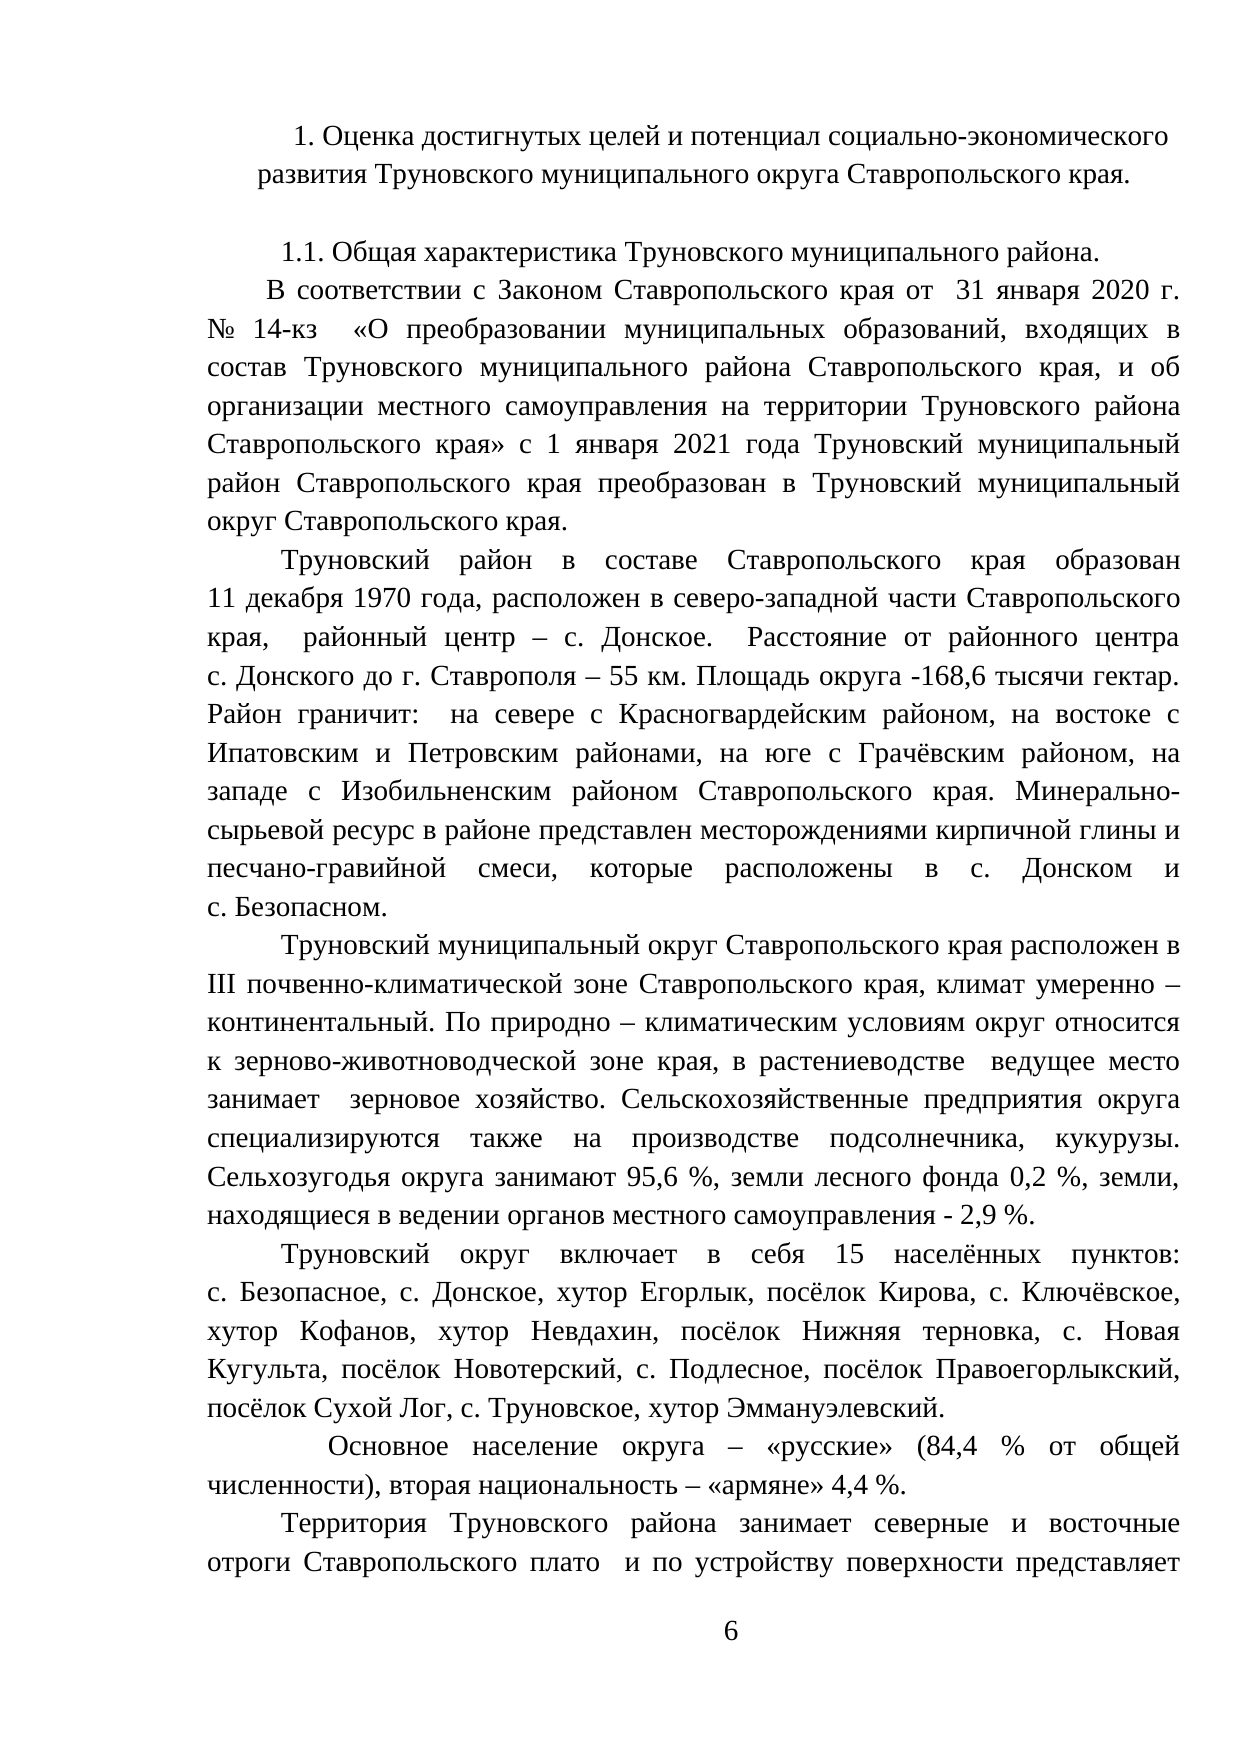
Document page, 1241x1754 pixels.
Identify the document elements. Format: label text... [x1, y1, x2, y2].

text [207, 1506, 1181, 1578]
text Основное население округа – «русские» (84,4 % от общей численности), вторая национальность – «армяне» 4,4 %. [207, 1428, 1181, 1501]
text Труновский муниципальный округ Ставропольского края расположен в III почвенно-климатической зоне Ставропольского края, климат умеренно – континентальный. По природно – климатическим условиям округ относится к зерново-животноводческой зоне края, в растениеводстве ведущее место занимает зерновое хозяйство. Сельскохозяйственные предприятия округа специализируются также на производстве подсолнечника, кукурузы. Сельхозугодья округа занимают 95,6 %, земли лесного фонда 0,2 %, земли, находящиеся в ведении органов местного самоуправления - 2,9 %. [207, 927, 1181, 1231]
text 1.1. Общая характеристика Труновского муниципального района. [207, 234, 1181, 267]
text Труновский район в составе Ставропольского края образован 11 декабря 1970 года, расположен в северо-западной части Ставропольского края, районный центр – с. Донское. Расстояние от районного центра с. Донского до г. Ставрополя – 55 км. Площадь округа -168,6 тысячи гектар. Район граничит: на севере с Красногвардейским районом, на востоке с Ипатовским и Петровским районами, на юге с Грачёвским районом, на западе с Изобильненским районом Ставропольского края. Минерально-сырьевой ресурс в районе представлен месторождениями кирпичной глины и песчано-гравийной смеси, которые расположены в с. Донском и с. Безопасном. [207, 542, 1181, 922]
text В соответствии с Законом Ставропольского края от 31 января 2020 г. № 14-кз «О преобразовании муниципальных образований, входящих в состав Труновского муниципального района Ставропольского края, и об организации местного самоуправления на территории Труновского района Ставропольского края» с 1 января 2021 года Труновский муниципальный район Ставропольского края преобразован в Труновский муниципальный округ Ставропольского края. [207, 272, 1181, 537]
text Труновский округ включает в себя 15 населённых пунктов: с. Безопасное, с. Донское, хутор Егорлык, посёлок Кирова, с. Ключёвское, хутор Кофанов, хутор Невдахин, посёлок Нижняя терновка, с. Новая Кугульта, посёлок Новотерский, с. Подлесное, посёлок Правоегорлыкский, посёлок Сухой Лог, с. Труновское, хутор Эммануэлевский. [207, 1236, 1181, 1423]
text 1. Оценка достигнутых целей и потенциал социально-экономического развития Труновского муниципального округа Ставропольского края. [207, 118, 1181, 190]
